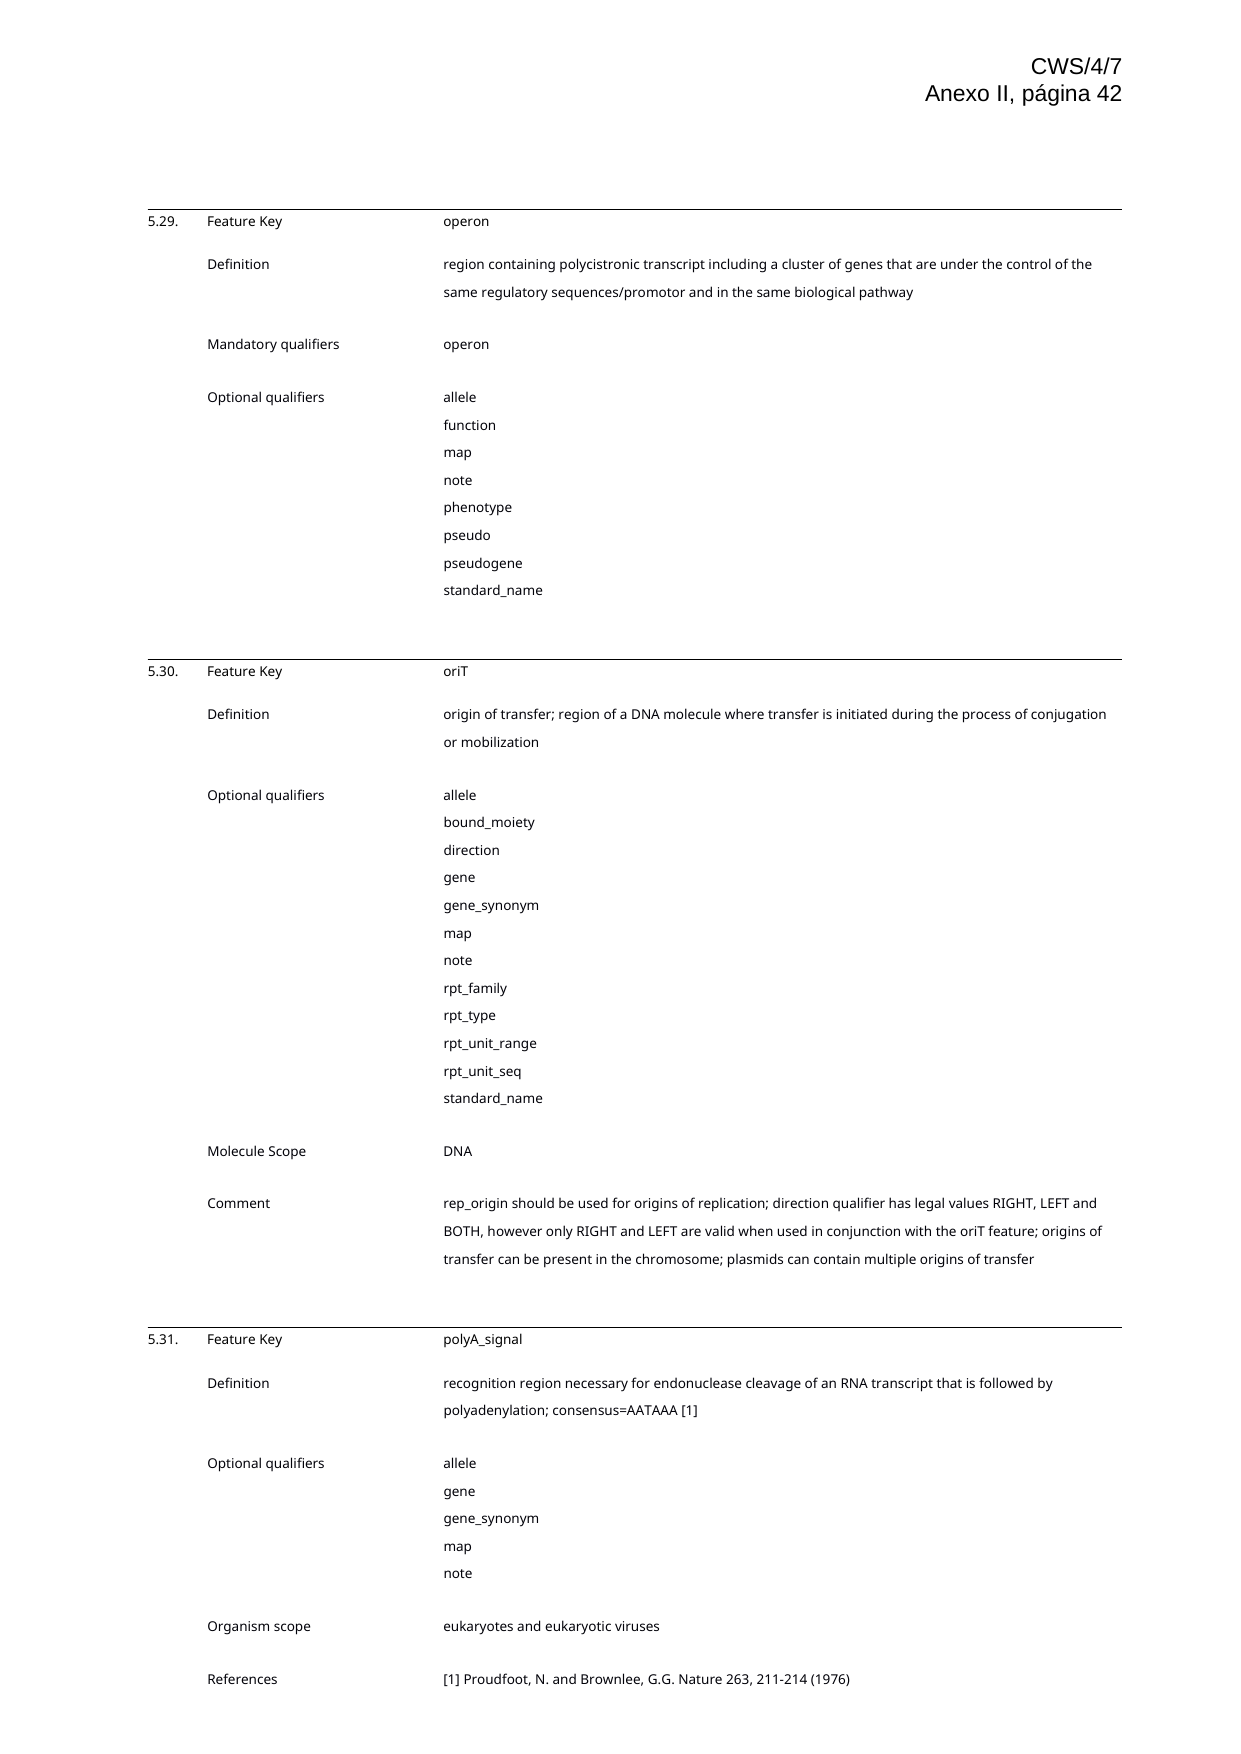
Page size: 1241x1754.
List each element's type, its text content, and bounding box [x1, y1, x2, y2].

text Comment rep_origin should be used for origins of replication; direction qualifier has legal values RIGHT, LEFT and BOTH, however only RIGHT and LEFT are valid when used in conjunction with the oriT feature; origins of transfer can be present in the chromosome; plasmids can contain multiple origins of transfer [207, 1194, 1122, 1268]
text note [443, 471, 1122, 489]
list 5.30. Feature Key oriT [148, 660, 1122, 680]
text map [443, 443, 1122, 462]
text map [443, 923, 1122, 942]
text Organism scope eukaryotes and eukaryotic viruses [207, 1617, 1122, 1635]
list 5.31. Feature Key polyA_signal [148, 1328, 1122, 1349]
text gene_synonym [443, 1509, 1122, 1528]
text map [443, 1537, 1122, 1555]
text standard_name [443, 581, 1122, 599]
text pseudogene [443, 553, 1122, 572]
text note [443, 951, 1122, 969]
text rpt_unit_range [443, 1034, 1122, 1052]
text gene_synonym [443, 896, 1122, 914]
text Molecule Scope DNA [207, 1142, 1122, 1160]
text References [1] Proudfoot, N. and Brownlee, G.G. Nature 263, 211-214 (1976) [207, 1669, 1122, 1688]
text Definition origin of transfer; region of a DNA molecule where transfer is initiated during the process of conjugation or mobilization [207, 705, 1122, 751]
text gene [443, 868, 1122, 887]
text bound_moiety [443, 813, 1122, 832]
text gene [443, 1482, 1122, 1500]
text phenotype [443, 498, 1122, 517]
text rpt_family [443, 979, 1122, 997]
text Definition region containing polycistronic transcript including a cluster of genes that are under the control of the same regulatory sequences/promotor and in the same biological pathway [207, 255, 1122, 301]
text pseudo [443, 526, 1122, 544]
text Optional qualifiers allele [207, 388, 1122, 406]
text function [443, 416, 1122, 434]
text Optional qualifiers allele [207, 786, 1122, 804]
text note [443, 1564, 1122, 1583]
text standard_name [443, 1089, 1122, 1108]
text rpt_unit_seq [443, 1062, 1122, 1080]
text Definition recognition region necessary for endonuclease cleavage of an RNA transcript that is followed by polyadenylation; consensus=AATAAA [1] [207, 1374, 1122, 1420]
text rpt_type [443, 1006, 1122, 1025]
text direction [443, 841, 1122, 859]
text Mandatory qualifiers operon [207, 335, 1122, 354]
text Optional qualifiers allele [207, 1454, 1122, 1472]
list 5.29. Feature Key operon [148, 210, 1122, 230]
